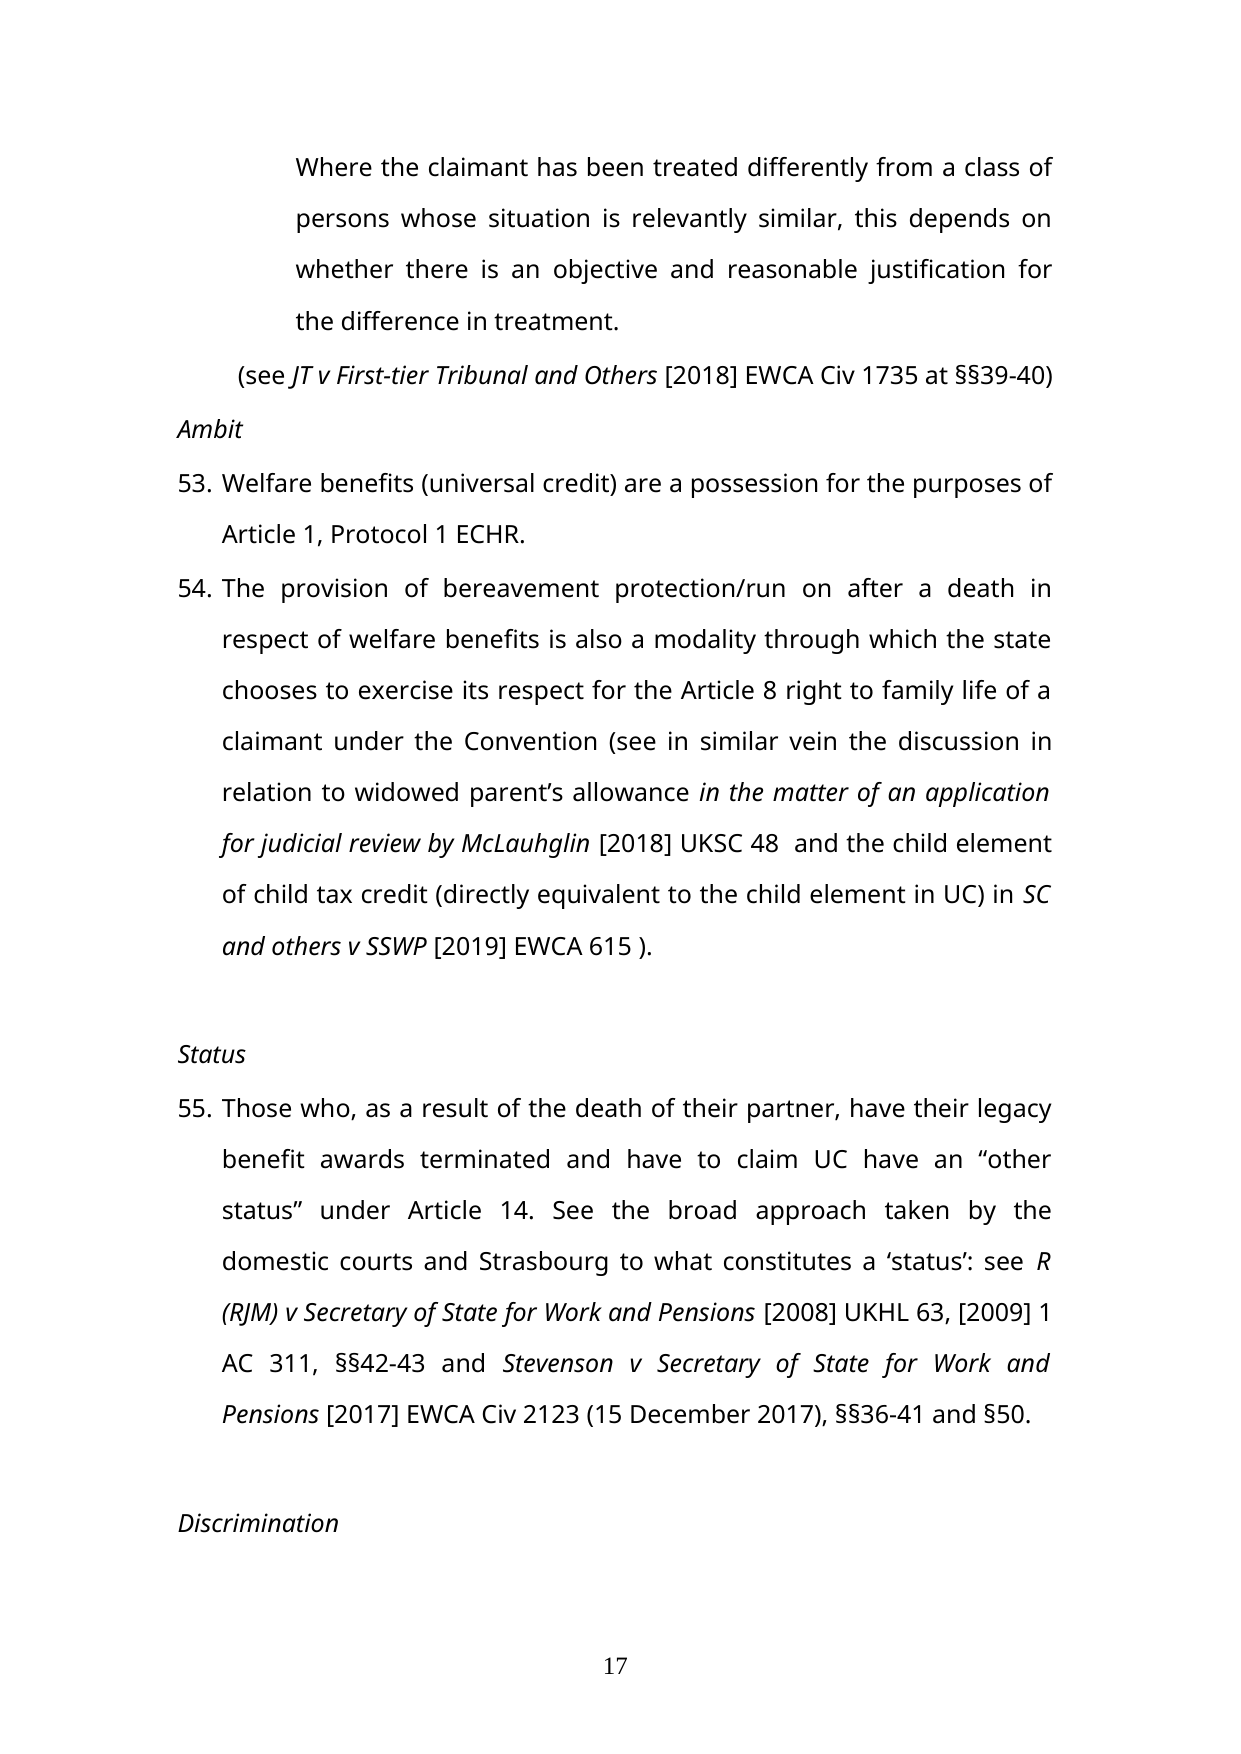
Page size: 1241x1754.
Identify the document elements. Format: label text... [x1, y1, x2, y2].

list Welfare benefits (universal credit) are a possession for the purposes of Article 1, Protocol 1 ECHR. [177, 466, 1053, 551]
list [251, 150, 1053, 337]
list The provision of bereavement protection/run on after a death in respect of welfare benefits is also a modality through which the state chooses to exercise its respect for the Article 8 right to family life of a claimant under the Convention (see in similar vein the discussion in relation to widowed parent’s allowance in the matter of an application for judicial review by McLauhglin [2018] UKSC 48 and the child element of child tax credit (directly equivalent to the child element in UC) in SC and others v SSWP [2019] EWCA 615 ). [177, 571, 1053, 962]
text Discrimination [177, 1505, 1053, 1539]
text Ambit [177, 411, 1053, 446]
text (see JT v First-tier Tribunal and Others [2018] EWCA Civ 1735 at §§39-40) [215, 357, 1053, 391]
text Status [177, 1036, 1053, 1071]
list Those who, as a result of the death of their partner, have their legacy benefit awards terminated and have to claim UC have an “other status” under Article 14. See the broad approach taken by the domestic courts and Strasbourg to what constitutes a ‘status’: see R (RJM) v Secretary of State for Work and Pensions [2008] UKHL 63, [2009] 1 AC 311, §§42-43 and Stevenson v Secretary of State for Work and Pensions [2017] EWCA Civ 2123 (15 December 2017), §§36-41 and §50. [177, 1091, 1053, 1431]
